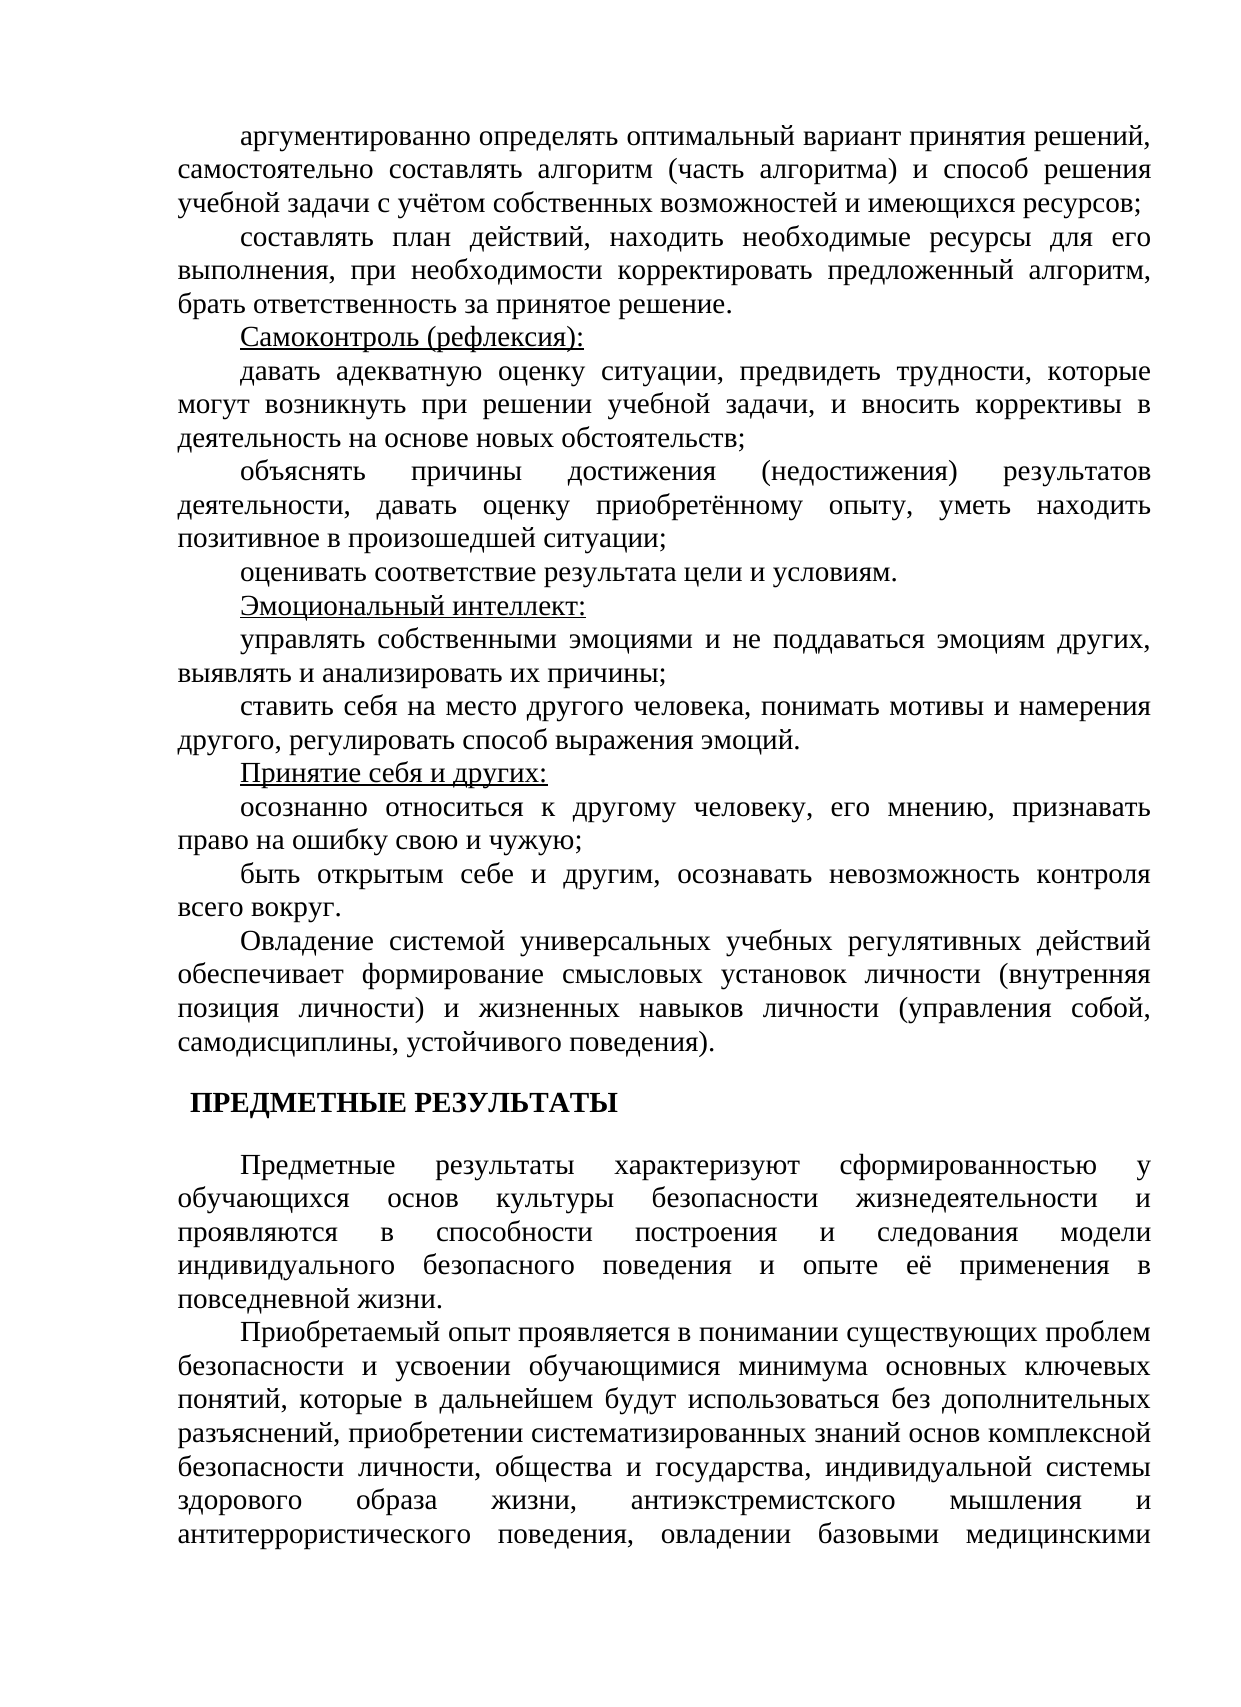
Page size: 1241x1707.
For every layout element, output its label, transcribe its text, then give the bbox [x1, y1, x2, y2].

text ставить себя на место другого человека, понимать мотивы и намерения другого, регулировать способ выражения эмоций. [177, 688, 1152, 755]
text управлять собственными эмоциями и не поддаваться эмоциям других, выявлять и анализировать их причины; [177, 621, 1152, 688]
text составлять план действий, находить необходимые ресурсы для его выполнения, при необходимости корректировать предложенный алгоритм, брать ответственность за принятое решение. [177, 219, 1152, 319]
text ПРЕДМЕТНЫЕ РЕЗУЛЬТАТЫ [190, 1085, 1152, 1119]
text оценивать соответствие результата цели и условиям. [177, 554, 1152, 588]
text Предметные результаты характеризуют сформированностью у обучающихся основ культуры безопасности жизнедеятельности и проявляются в способности построения и следования модели индивидуального безопасного поведения и опыте её применения в повседневной жизни. [177, 1147, 1152, 1314]
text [177, 1314, 1152, 1549]
text объяснять причины достижения (недостижения) результатов деятельности, давать оценку приобретённому опыту, уметь находить позитивное в произошедшей ситуации; [177, 453, 1152, 554]
text быть открытым себе и другим, осознавать невозможность контроля всего вокруг. [177, 856, 1152, 923]
text осознанно относиться к другому человеку, его мнению, признавать право на ошибку свою и чужую; [177, 789, 1152, 856]
text Принятие себя и других: [177, 755, 1152, 789]
text Овладение системой универсальных учебных регулятивных действий обеспечивает формирование смысловых установок личности (внутренняя позиция личности) и жизненных навыков личности (управления собой, самодисциплины, устойчивого поведения). [177, 923, 1152, 1057]
text аргументированно определять оптимальный вариант принятия решений, самостоятельно составлять алгоритм (часть алгоритма) и способ решения учебной задачи с учётом собственных возможностей и имеющихся ресурсов; [177, 118, 1152, 219]
text давать адекватную оценку ситуации, предвидеть трудности, которые могут возникнуть при решении учебной задачи, и вносить коррективы в деятельность на основе новых обстоятельств; [177, 353, 1152, 453]
text Самоконтроль (рефлексия): [177, 319, 1152, 353]
text Эмоциональный интеллект: [177, 588, 1152, 621]
